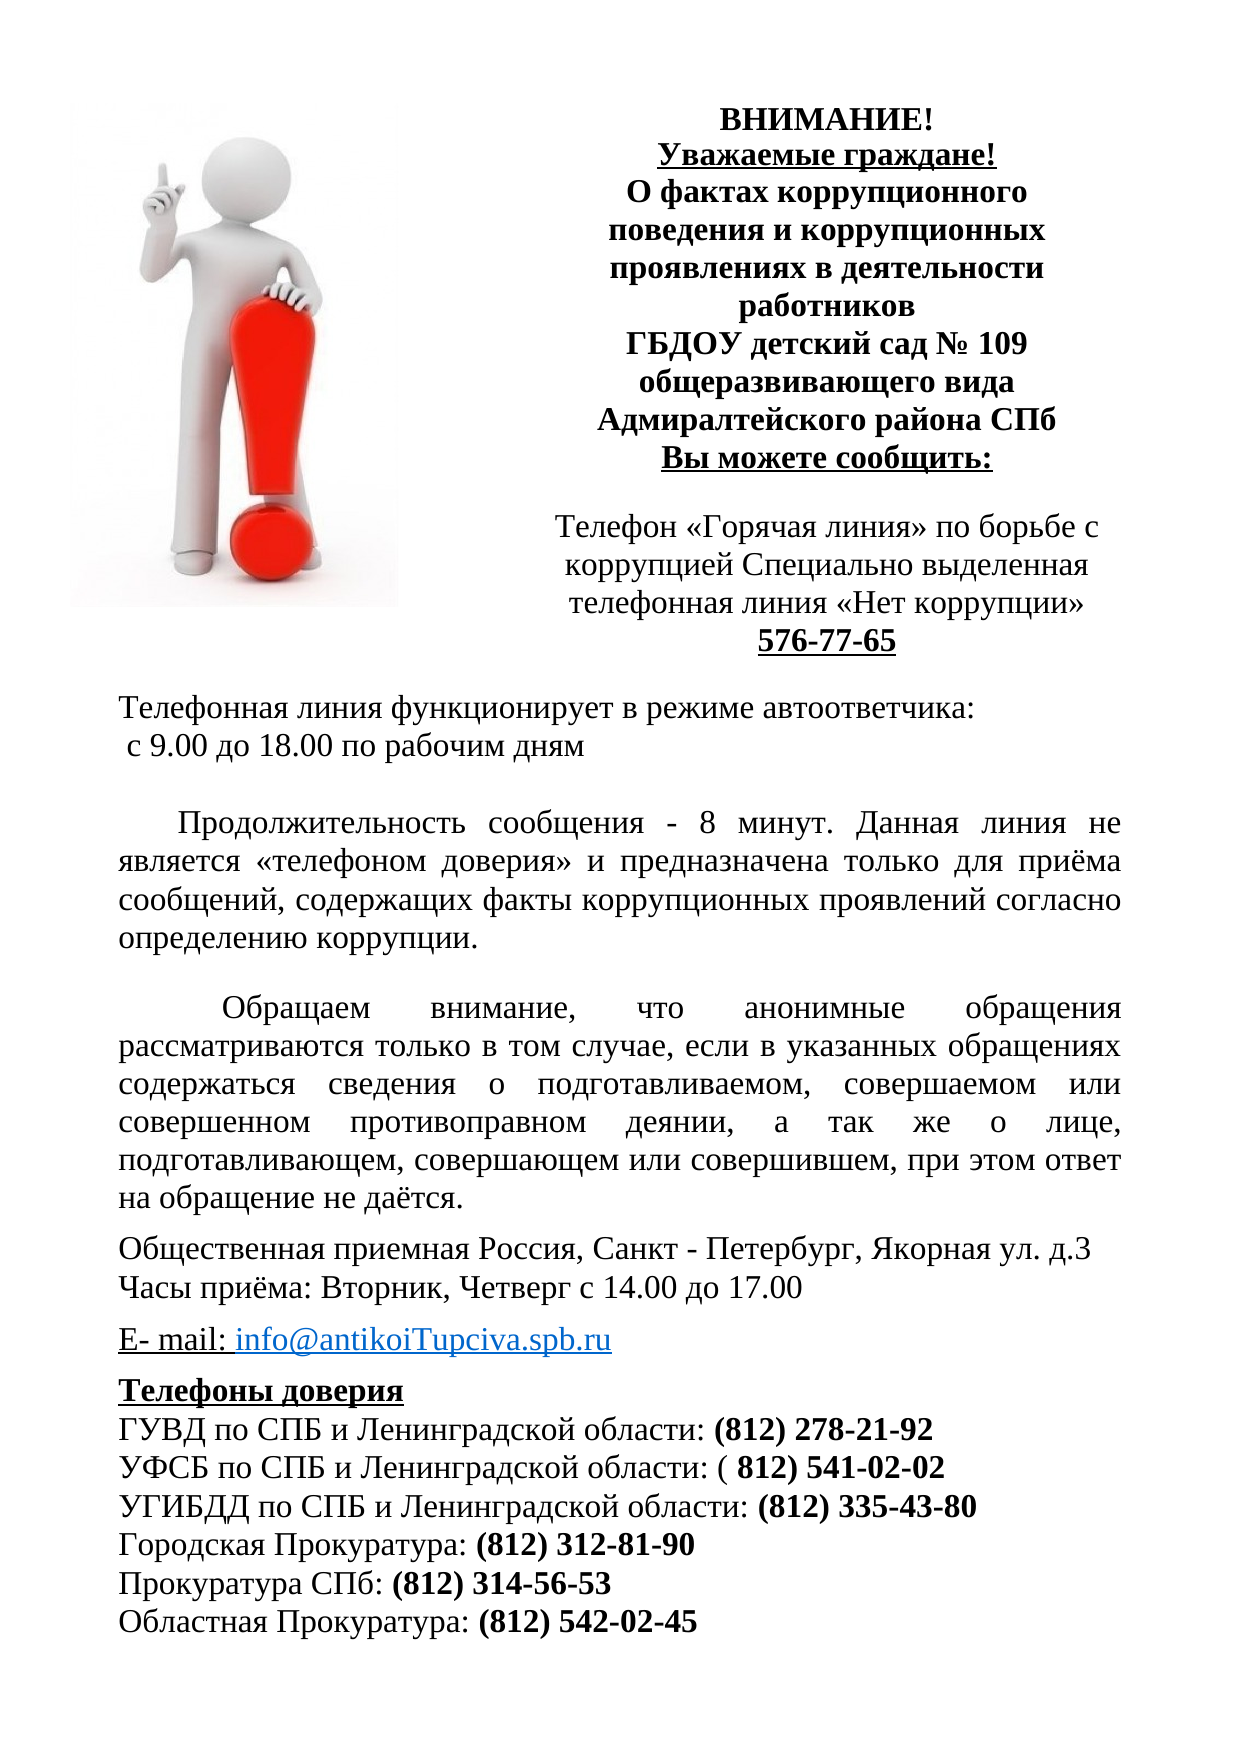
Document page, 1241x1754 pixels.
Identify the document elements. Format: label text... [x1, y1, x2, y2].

text Обращаем внимание, что анонимные обращения рассматриваются только в том случае, если в указанных обращениях содержаться сведения о подготавливаемом, совершаемом или совершенном противоправном деянии, а так же о лице, подготавливающем, совершающем или совершившем, при этом ответ на обращение не даётся. [118, 988, 1122, 1216]
table_header [59, 104, 516, 687]
text Часы приёма: Вторник, Четверг с 14.00 до 17.00 [59, 1267, 1152, 1306]
text ГУВД по СПБ и Ленинградской области: (812) 278-21-92 [59, 1409, 1152, 1448]
text Прокуратура СПб: (812) 314-56-53 [59, 1563, 1152, 1602]
text Областная Прокуратура: (812) 542-02-45 [59, 1602, 1152, 1641]
picture [70, 103, 399, 607]
table_header ВНИМАНИЕ! Уважаемые граждане! О фактах коррупционного поведения и коррупционных проявлениях в деятельности работников ГБДОУ детский сад № 109 общеразвивающего вида Адмиралтейского района СПб Вы можете сообщить: Телефон «Горячая линия» по борьбе с коррупцией Специально выделенная телефонная линия «Нет коррупции» 576-77-65 [516, 104, 1151, 687]
text Городская Прокуратура: (812) 312-81-90 [59, 1525, 1152, 1563]
text Общественная приемная Россия, Санкт - Петербург, Якорная ул. д.3 [59, 1228, 1152, 1267]
text Телефоны доверия [59, 1371, 1152, 1409]
text УГИБДД по СПБ и Ленинградской области: (812) 335-43-80 [59, 1486, 1152, 1525]
text Е- mail: info@antikoiTupciva.spb.ru [59, 1319, 1152, 1358]
text с 9.00 до 18.00 по рабочим дням [59, 726, 1152, 764]
text УФСБ по СПБ и Ленинградской области: ( 812) 541-02-02 [59, 1448, 1152, 1486]
text Продолжительность сообщения - 8 минут. Данная линия не является «телефоном доверия» и предназначена только для приёма сообщений, содержащих факты коррупционных проявлений согласно определению коррупции. [118, 802, 1122, 956]
text Телефонная линия функционирует в режиме автоответчика: [59, 687, 1152, 726]
